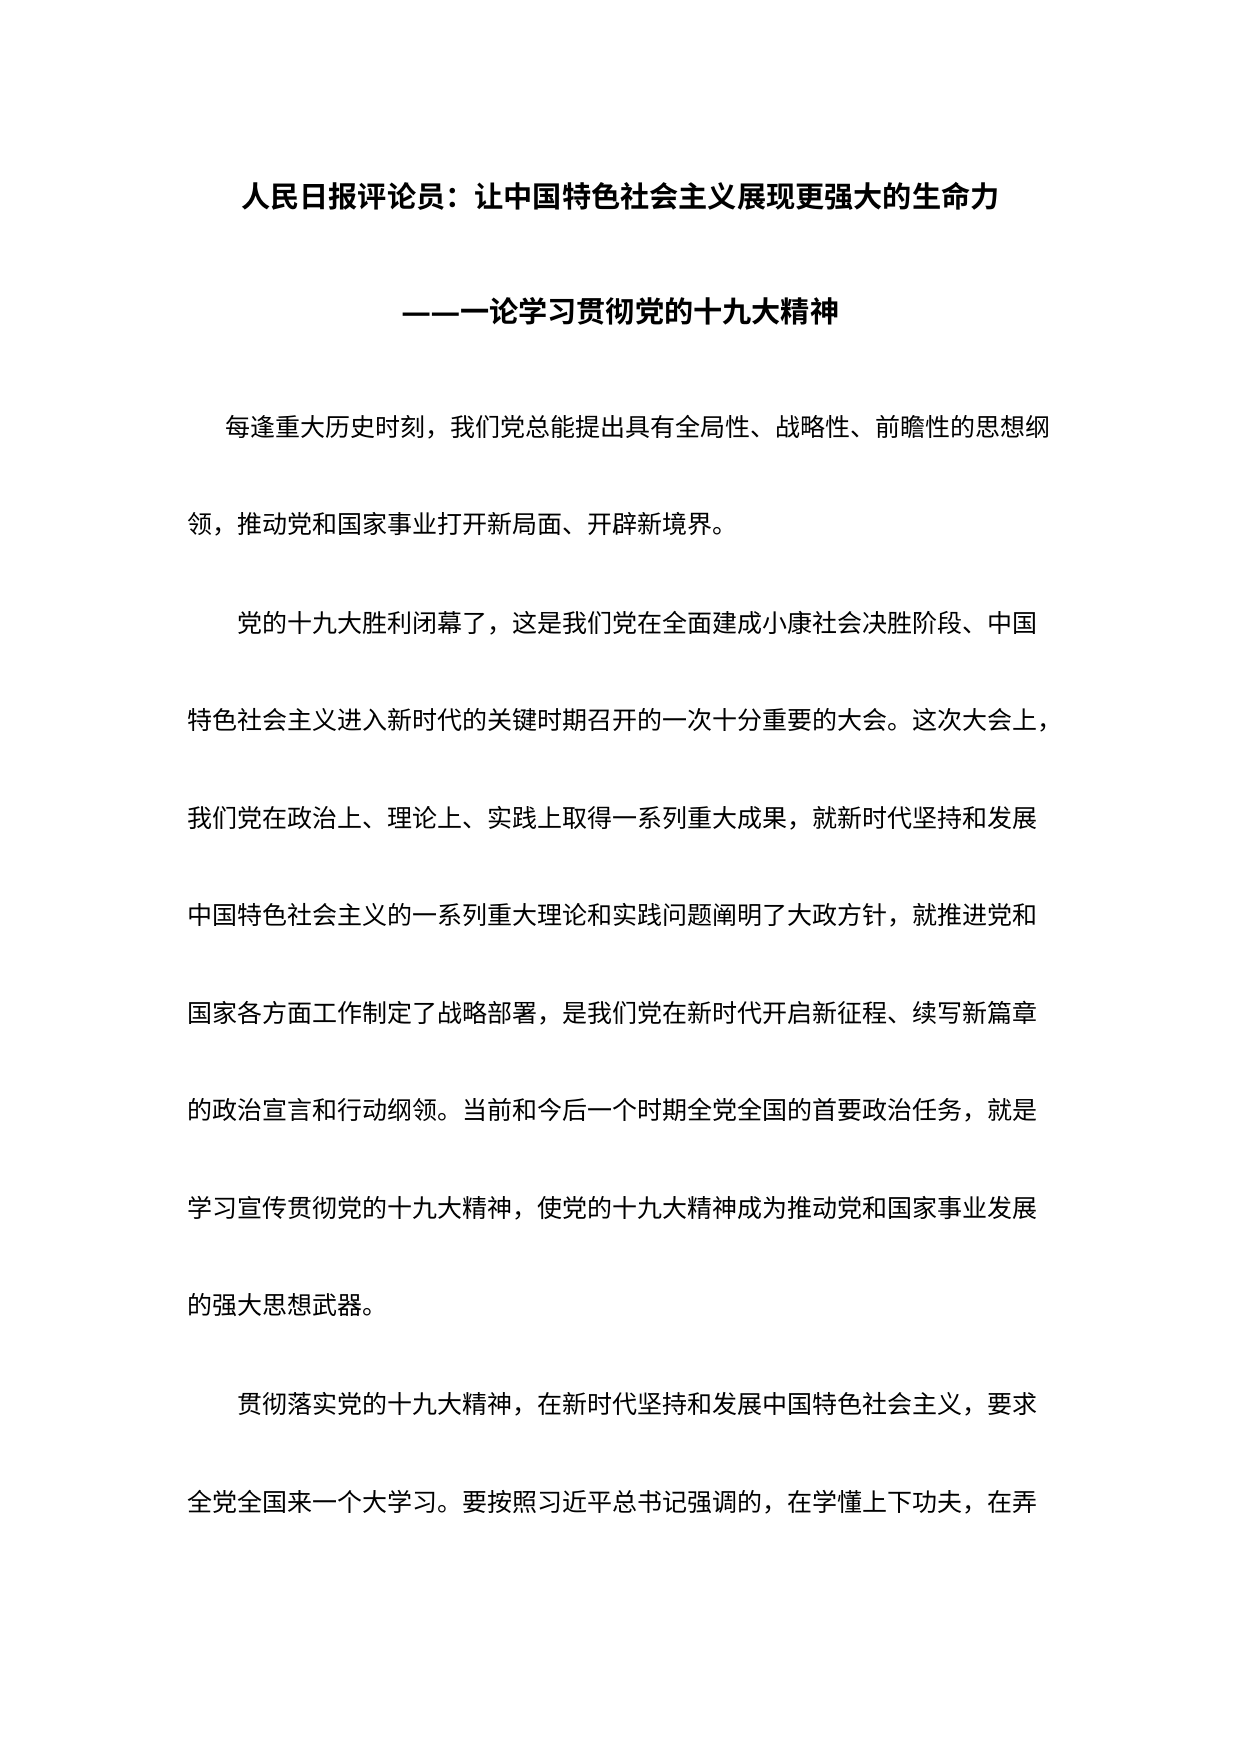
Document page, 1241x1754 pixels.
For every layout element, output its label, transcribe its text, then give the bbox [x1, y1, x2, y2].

text ——一论学习贯彻党的十九大精神 [187, 277, 1053, 342]
text 党的十九大胜利闭幕了，这是我们党在全面建成小康社会决胜阶段、中国特色社会主义进入新时代的关键时期召开的一次十分重要的大会。这次大会上，我们党在政治上、理论上、实践上取得一系列重大成果，就新时代坚持和发展中国特色社会主义的一系列重大理论和实践问题阐明了大政方针，就推进党和国家各方面工作制定了战略部署，是我们党在新时代开启新征程、续写新篇章的政治宣言和行动纲领。当前和今后一个时期全党全国的首要政治任务，就是学习宣传贯彻党的十九大精神，使党的十九大精神成为推动党和国家事业发展的强大思想武器。 [187, 589, 1053, 1336]
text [187, 1370, 1053, 1533]
text 人民日报评论员：让中国特色社会主义展现更强大的生命力 [187, 162, 1053, 227]
text 每逢重大历史时刻，我们党总能提出具有全局性、战略性、前瞻性的思想纲领，推动党和国家事业打开新局面、开辟新境界。 [187, 393, 1053, 555]
